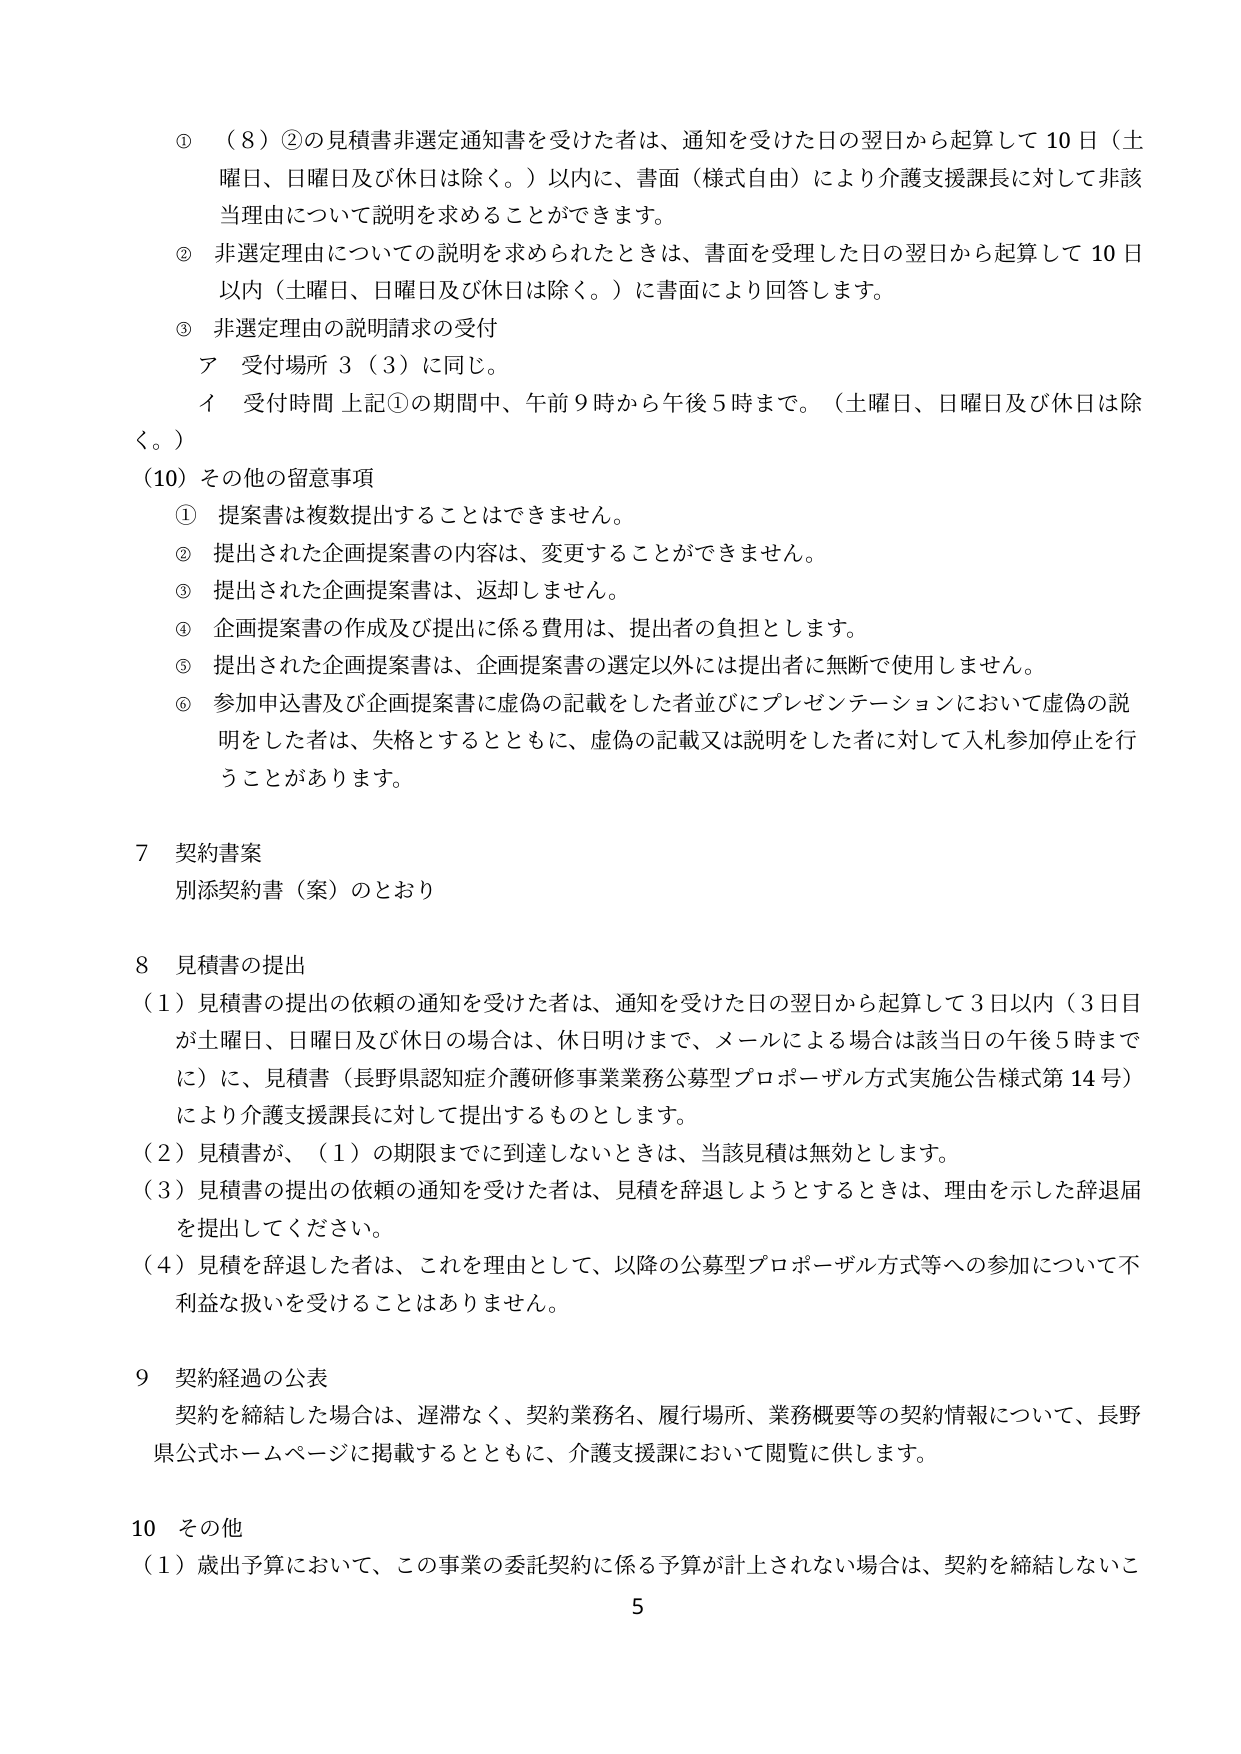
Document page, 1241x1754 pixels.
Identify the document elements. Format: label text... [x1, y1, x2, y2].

text ８ 見積書の提出 [131, 945, 1144, 983]
text ② 非選定理由についての説明を求められたときは、書面を受理した日の翌日から起算して10 日以内（土曜日、日曜日及び休日は除く。）に書面により回答します。 [175, 233, 1144, 308]
text ② 提出された企画提案書の内容は、変更することができません。 [131, 533, 1144, 570]
text ７ 契約書案 [131, 833, 1144, 870]
text イ 受付時間 上記①の期間中、午前９時から午後５時まで。（土曜日、日曜日及び休日は除く。） [131, 383, 1144, 458]
text （１）見積書の提出の依頼の通知を受けた者は、通知を受けた日の翌日から起算して３日以内（３日目が土曜日、日曜日及び休日の場合は、休日明けまで、メールによる場合は該当日の午後５時までに）に、見積書（長野県認知症介護研修事業業務公募型プロポーザル方式実施公告様式第14号）により介護支援課長に対して提出するものとします。 [131, 983, 1144, 1133]
text （２）見積書が、（１）の期限までに到達しないときは、当該見積は無効とします。 [131, 1133, 1144, 1170]
text 別添契約書（案）のとおり [131, 870, 1144, 908]
text 契約を締結した場合は、遅滞なく、契約業務名、履行場所、業務概要等の契約情報について、長野県公式ホームページに掲載するとともに、介護支援課において閲覧に供します。 [131, 1395, 1144, 1470]
text （４）見積を辞退した者は、これを理由として、以降の公募型プロポーザル方式等への参加について不利益な扱いを受けることはありません。 [131, 1245, 1144, 1320]
text ④ 企画提案書の作成及び提出に係る費用は、提出者の負担とします。 [131, 608, 1144, 645]
text （３）見積書の提出の依頼の通知を受けた者は、見積を辞退しようとするときは、理由を示した辞退届を提出してください。 [131, 1170, 1144, 1245]
text ① 提案書は複数提出することはできません。 [131, 495, 1144, 533]
text ９ 契約経過の公表 [131, 1358, 1144, 1395]
text ③ 非選定理由の説明請求の受付 [131, 308, 1144, 345]
text ⑤ 提出された企画提案書は、企画提案書の選定以外には提出者に無断で使用しません。 [131, 645, 1144, 683]
text ⑥ 参加申込書及び企画提案書に虚偽の記載をした者並びにプレゼンテーションにおいて虚偽の説明をした者は、失格とするとともに、虚偽の記載又は説明をした者に対して入札参加停止を行うことがあります。 [175, 683, 1144, 795]
text ③ 提出された企画提案書は、返却しません。 [131, 570, 1144, 608]
text （10）その他の留意事項 [131, 458, 1144, 495]
text 10 その他 [131, 1508, 1144, 1545]
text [131, 1545, 1144, 1583]
text ① （８）②の見積書非選定通知書を受けた者は、通知を受けた日の翌日から起算して10 日（土曜日、日曜日及び休日は除く。）以内に、書面（様式自由）により介護支援課長に対して非該当理由について説明を求めることができます。 [175, 120, 1144, 233]
text ア 受付場所 ３（３）に同じ。 [131, 345, 1144, 383]
